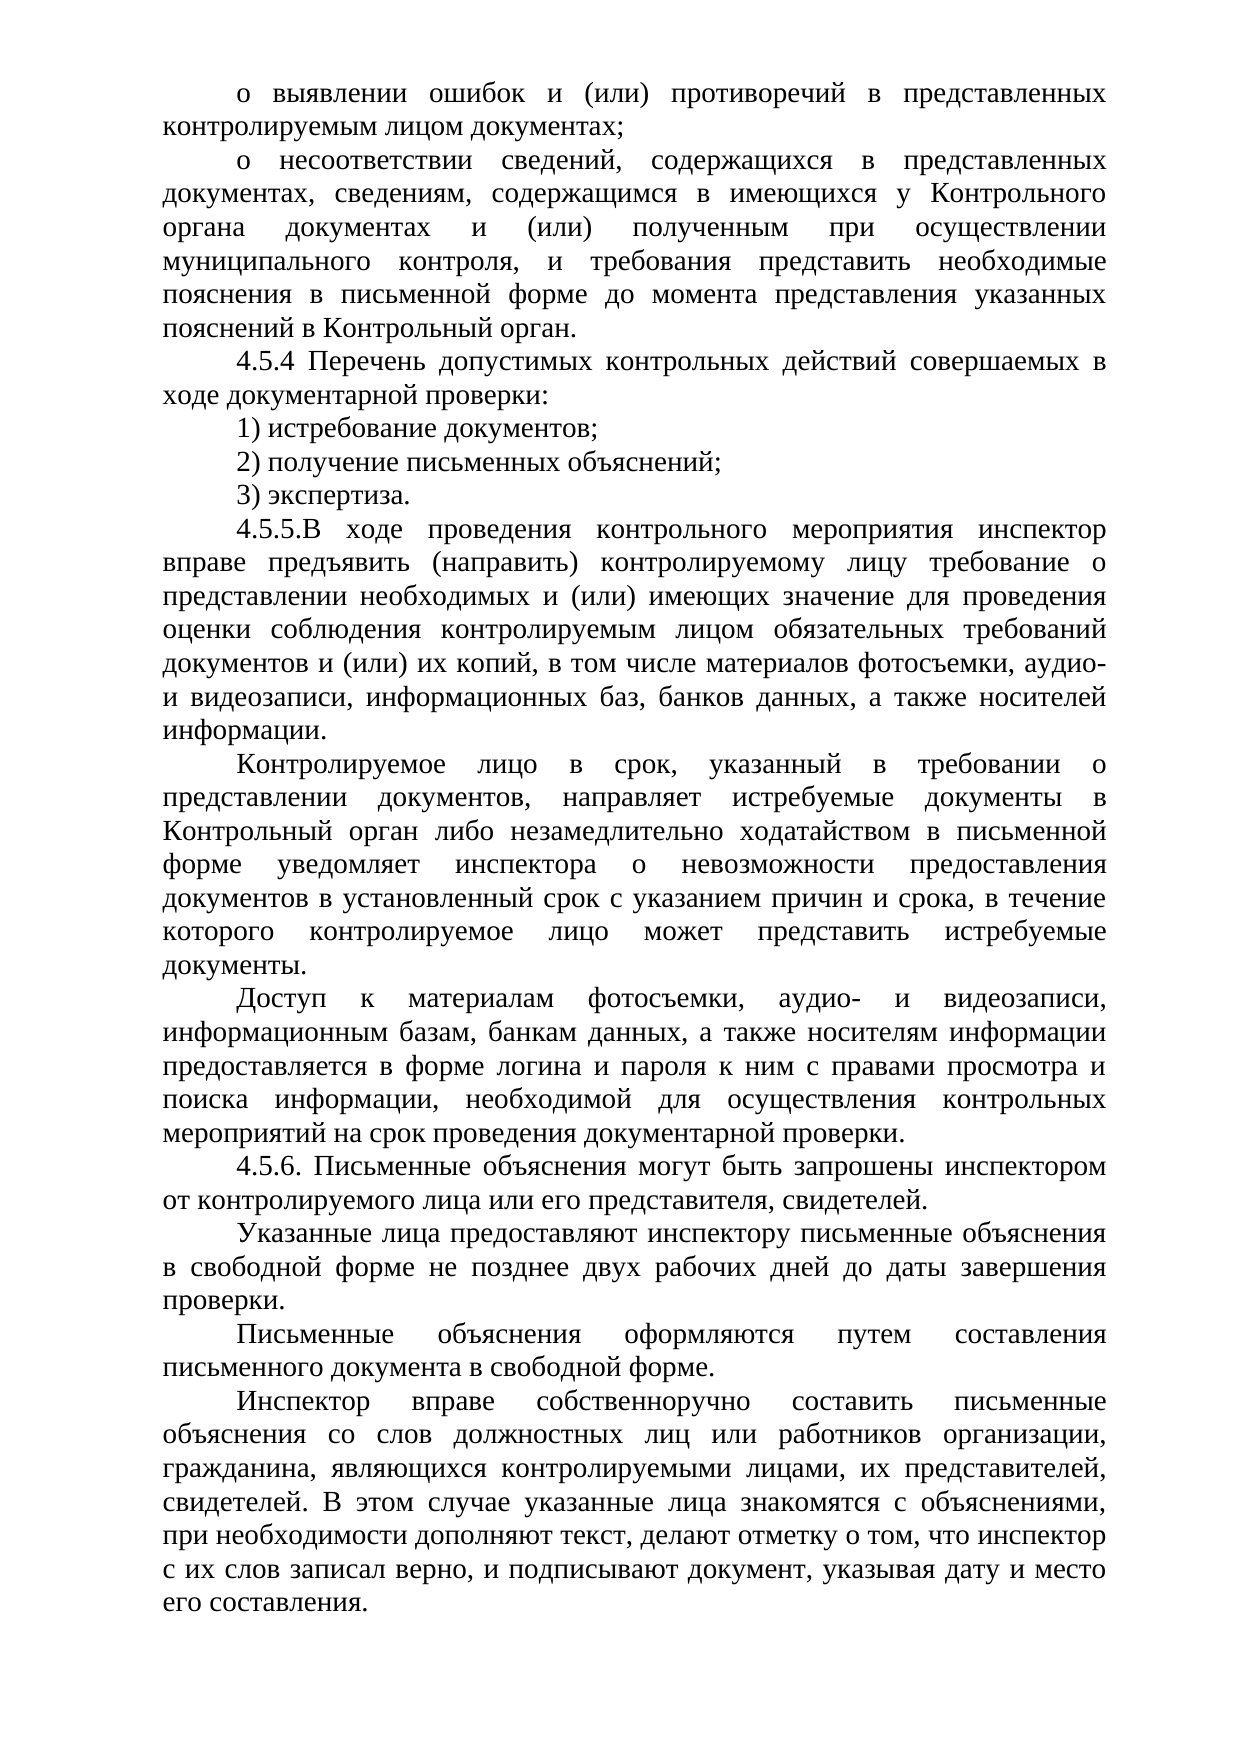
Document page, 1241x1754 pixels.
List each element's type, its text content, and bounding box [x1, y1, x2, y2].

text Доступ к материалам фотосъемки, аудио- и видеозаписи, информационным базам, банкам данных, а также носителям информации предоставляется в форме логина и пароля к ним с правами просмотра и поиска информации, необходимой для осуществления контрольных мероприятий на срок проведения документарной проверки. [162, 981, 1107, 1148]
text 4.5.6. Письменные объяснения могут быть запрошены инспектором от контролируемого лица или его представителя, свидетелей. [162, 1148, 1107, 1215]
text Контролируемое лицо в срок, указанный в требовании о представлении документов, направляет истребуемые документы в Контрольный орган либо незамедлительно ходатайством в письменной форме уведомляет инспектора о невозможности предоставления документов в установленный срок с указанием причин и срока, в течение которого контролируемое лицо может представить истребуемые документы. [162, 746, 1107, 981]
list о несоответствии сведений, содержащихся в представленных документах, сведениям, содержащимся в имеющихся у Контрольного органа документах и (или) полученным при осуществлении муниципального контроля, и требования представить необходимые пояснения в письменной форме до момента представления указанных пояснений в Контрольный орган. [162, 142, 1107, 343]
list 4.5.4 Перечень допустимых контрольных действий совершаемых в ходе документарной проверки: [162, 343, 1107, 410]
text Инспектор вправе собственноручно составить письменные объяснения со слов должностных лиц или работников организации, гражданина, являющихся контролируемыми лицами, их представителей, свидетелей. В этом случае указанные лица знакомятся с объяснениями, при необходимости дополняют текст, делают отметку о том, что инспектор с их слов записал верно, и подписывают документ, указывая дату и место его составления. [162, 1383, 1107, 1618]
text 2) получение письменных объяснений; [162, 444, 1107, 477]
list о выявлении ошибок и (или) противоречий в представленных контролируемым лицом документах; [162, 75, 1107, 142]
text 4.5.5.В ходе проведения контрольного мероприятия инспектор вправе предъявить (направить) контролируемому лицу требование о представлении необходимых и (или) имеющих значение для проведения оценки соблюдения контролируемым лицом обязательных требований документов и (или) их копий, в том числе материалов фотосъемки, аудио- и видеозаписи, информационных баз, банков данных, а также носителей информации. [162, 511, 1107, 746]
text Письменные объяснения оформляются путем составления письменного документа в свободной форме. [162, 1316, 1107, 1383]
text 3) экспертиза. [162, 477, 1107, 511]
text 1) истребование документов; [162, 410, 1107, 444]
text Указанные лица предоставляют инспектору письменные объяснения в свободной форме не позднее двух рабочих дней до даты завершения проверки. [162, 1215, 1107, 1316]
